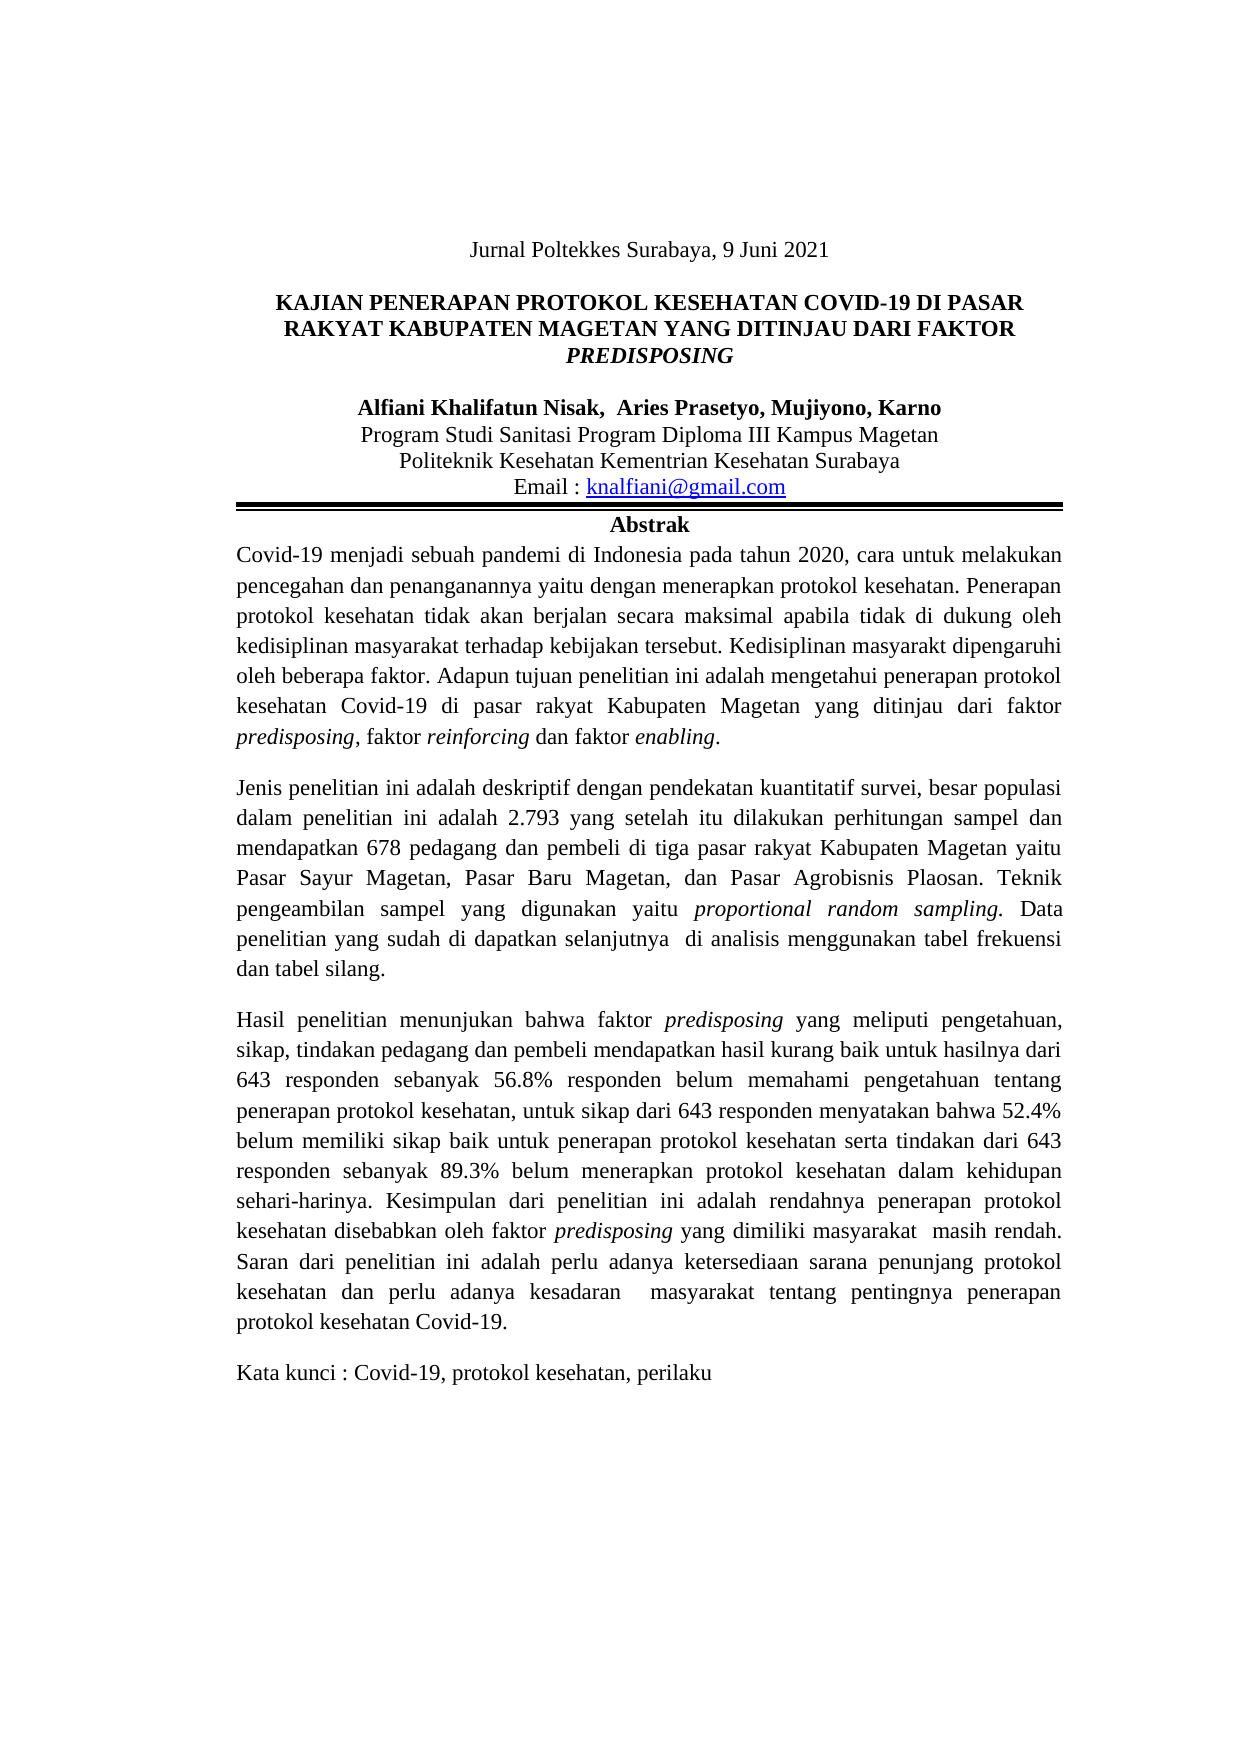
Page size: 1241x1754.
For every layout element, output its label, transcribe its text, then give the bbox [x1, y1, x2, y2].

text Program Studi Sanitasi Program Diploma III Kampus Magetan [236, 421, 1063, 447]
text Covid-19 menjadi sebuah pandemi di Indonesia pada tahun 2020, cara untuk melakukan pencegahan dan penanganannya yaitu dengan menerapkan protokol kesehatan. Penerapan protokol kesehatan tidak akan berjalan secara maksimal apabila tidak di dukung oleh kedisiplinan masyarakat terhadap kebijakan tersebut. Kedisiplinan masyarakt dipengaruhi oleh beberapa faktor. Adapun tujuan penelitian ini adalah mengetahui penerapan protokol kesehatan Covid-19 di pasar rakyat Kabupaten Magetan yang ditinjau dari faktor predisposing, faktor reinforcing dan faktor enabling. [236, 542, 1063, 749]
text Hasil penelitian menunjukan bahwa faktor predisposing yang meliputi pengetahuan, sikap, tindakan pedagang dan pembeli mendapatkan hasil kurang baik untuk hasilnya dari 643 responden sebanyak 56.8% responden belum memahami pengetahuan tentang penerapan protokol kesehatan, untuk sikap dari 643 responden menyatakan bahwa 52.4% belum memiliki sikap baik untuk penerapan protokol kesehatan serta tindakan dari 643 responden sebanyak 89.3% belum menerapkan protokol kesehatan dalam kehidupan sehari-harinya. Kesimpulan dari penelitian ini adalah rendahnya penerapan protokol kesehatan disebabkan oleh faktor predisposing yang dimiliki masyarakat masih rendah. Saran dari penelitian ini adalah perlu adanya ketersediaan sarana penunjang protokol kesehatan dan perlu adanya kesadaran masyarakat tentang pentingnya penerapan protokol kesehatan Covid-19. [236, 1006, 1063, 1334]
text Politeknik Kesehatan Kementrian Kesehatan Surabaya [236, 447, 1063, 473]
text Email : knalfiani@gmail.com [236, 473, 1063, 502]
text Alfiani Khalifatun Nisak, Aries Prasetyo, Mujiyono, Karno [236, 394, 1063, 421]
text Jurnal Poltekkes Surabaya, 9 Juni 2021 [236, 236, 1063, 263]
text Abstrak [236, 511, 1063, 538]
text Jenis penelitian ini adalah deskriptif dengan pendekatan kuantitatif survei, besar populasi dalam penelitian ini adalah 2.793 yang setelah itu dilakukan perhitungan sampel dan mendapatkan 678 pedagang dan pembeli di tiga pasar rakyat Kabupaten Magetan yaitu Pasar Sayur Magetan, Pasar Baru Magetan, dan Pasar Agrobisnis Plaosan. Teknik pengeambilan sampel yang digunakan yaitu proportional random sampling. Data penelitian yang sudah di dapatkan selanjutnya di analisis menggunakan tabel frekuensi dan tabel silang. [236, 774, 1063, 981]
text Kata kunci : Covid-19, protokol kesehatan, perilaku [236, 1359, 1063, 1386]
text KAJIAN PENERAPAN PROTOKOL KESEHATAN COVID-19 DI PASAR RAKYAT KABUPATEN MAGETAN YANG DITINJAU DARI FAKTOR PREDISPOSING [236, 289, 1063, 368]
